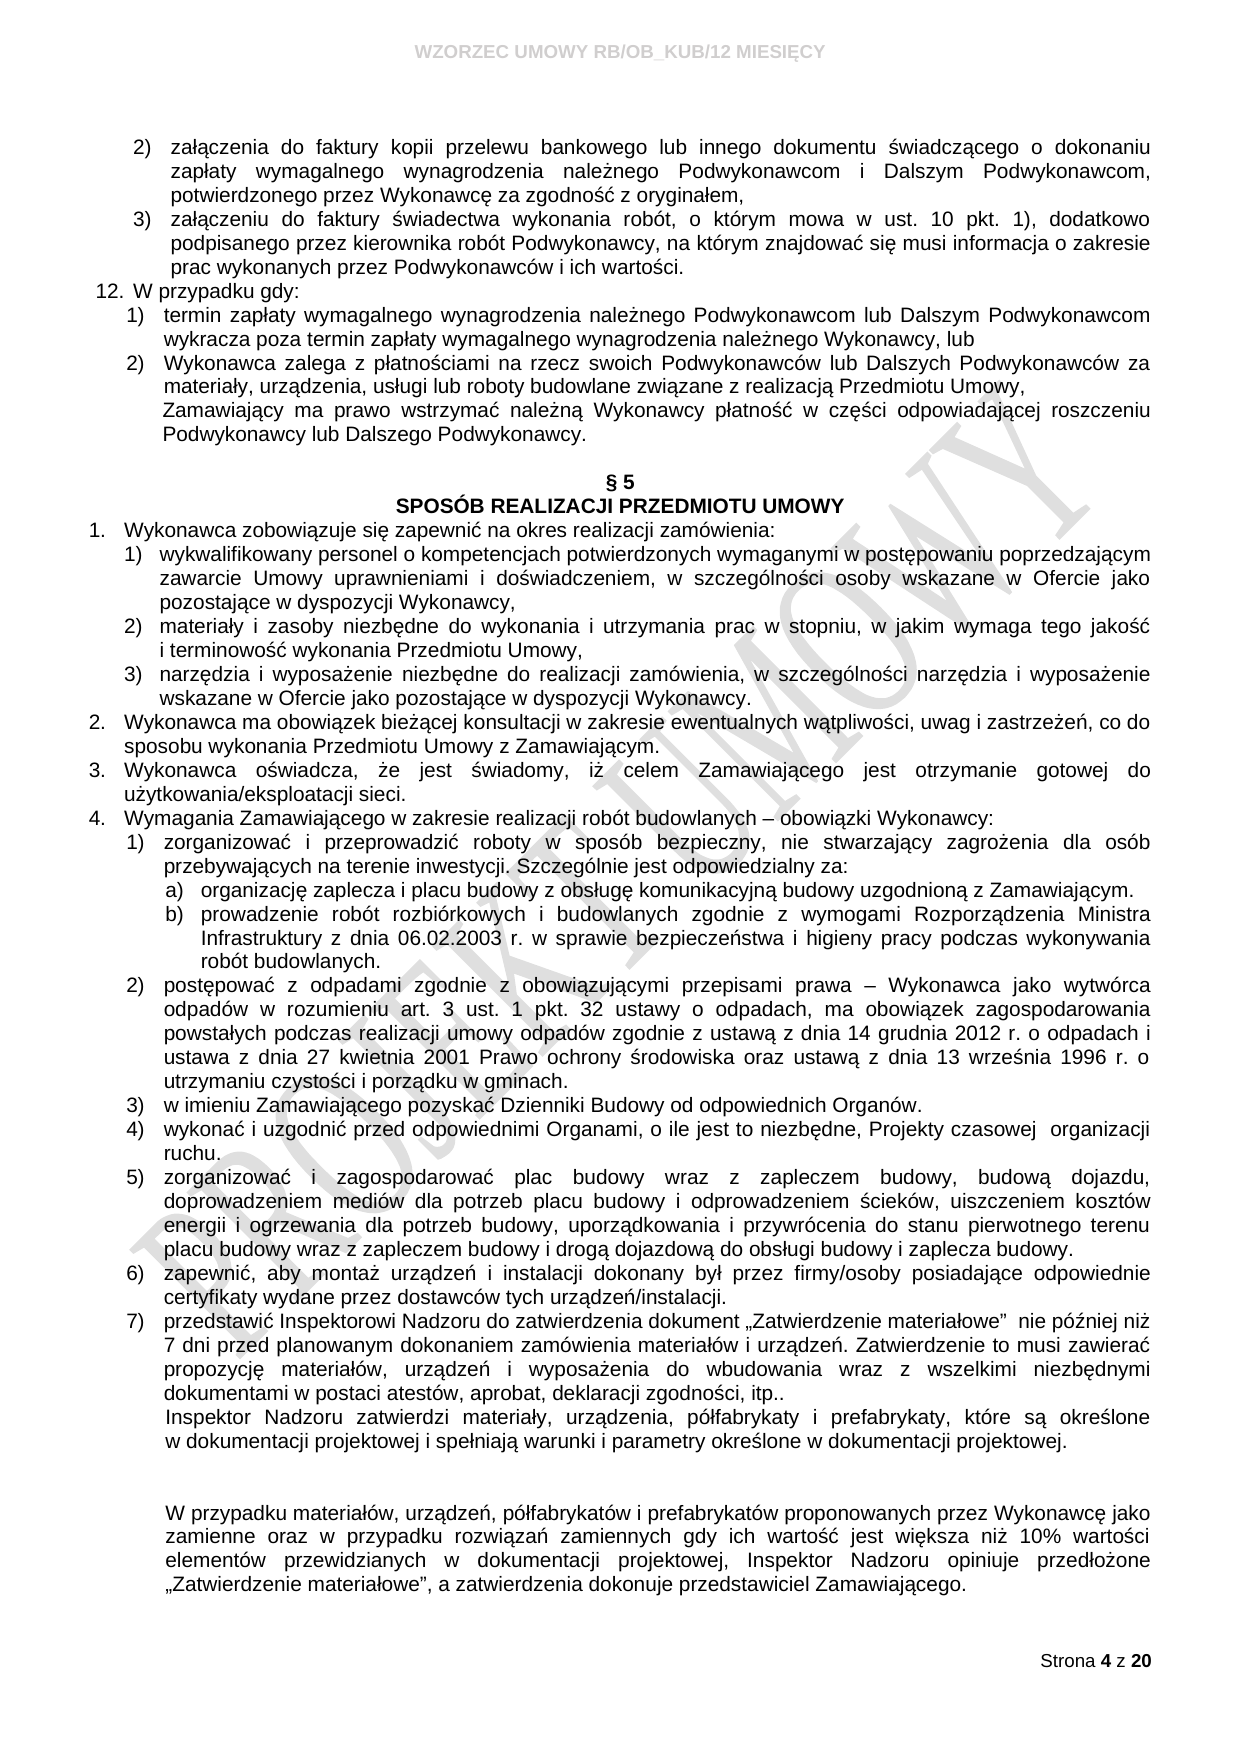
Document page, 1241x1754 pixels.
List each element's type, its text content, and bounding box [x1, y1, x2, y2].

list wykwalifikowany personel o kompetencjach potwierdzonych wymaganymi w postępowaniu poprzedzającym zawarcie Umowy uprawnieniami i doświadczeniem, w szczególności osoby wskazane w Ofercie jako pozostające w dyspozycji Wykonawcy, [124, 542, 1152, 614]
list materiały i zasoby niezbędne do wykonania i utrzymania prac w stopniu, w jakim wymaga tego jakość i terminowość wykonania Przedmiotu Umowy, [124, 614, 1152, 662]
list termin zapłaty wymagalnego wynagrodzenia należnego Podwykonawcom lub Dalszym Podwykonawcom wykracza poza termin zapłaty wymagalnego wynagrodzenia należnego Wykonawcy, lub [126, 302, 1152, 350]
list przedstawić Inspektorowi Nadzoru do zatwierdzenia dokument „Zatwierdzenie materiałowe” nie później niż 7 dni przed planowanym dokonaniem zamówienia materiałów i urządzeń. Zatwierdzenie to musi zawierać propozycję materiałów, urządzeń i wyposażenia do wbudowania wraz z wszelkimi niezbędnymi dokumentami w postaci atestów, aprobat, deklaracji zgodności, itp.. [126, 1309, 1152, 1404]
text W przypadku materiałów, urządzeń, półfabrykatów i prefabrykatów proponowanych przez Wykonawcę jako zamienne oraz w przypadku rozwiązań zamiennych gdy ich wartość jest większa niż 10% wartości elementów przewidzianych w dokumentacji projektowej, Inspektor Nadzoru opiniuje przedłożone „Zatwierdzenie materiałowe”, a zatwierdzenia dokonuje przedstawiciel Zamawiającego. [165, 1500, 1152, 1596]
list organizację zaplecza i placu budowy z obsługę komunikacyjną budowy uzgodnioną z Zamawiającym. [165, 877, 1152, 901]
list zorganizować i przeprowadzić roboty w sposób bezpieczny, nie stwarzający zagrożenia dla osób przebywających na terenie inwestycji. Szczególnie jest odpowiedzialny za: [126, 829, 1152, 877]
list prowadzenie robót rozbiórkowych i budowlanych zgodnie z wymogami Rozporządzenia Ministra Infrastruktury z dnia 06.02.2003 r. w sprawie bezpieczeństwa i higieny pracy podczas wykonywania robót budowlanych. [165, 901, 1152, 973]
list załączeniu do faktury świadectwa wykonania robót, o którym mowa w ust. 10 pkt. 1), dodatkowo podpisanego przez kierownika robót Podwykonawcy, na którym znajdować się musi informacja o zakresie prac wykonanych przez Podwykonawców i ich wartości. [133, 207, 1152, 278]
list narzędzia i wyposażenie niezbędne do realizacji zamówienia, w szczególności narzędzia i wyposażenie wskazane w Ofercie jako pozostające w dyspozycji Wykonawcy. [124, 662, 1152, 710]
list zorganizować i zagospodarować plac budowy wraz z zapleczem budowy, budową dojazdu, doprowadzeniem mediów dla potrzeb placu budowy i odprowadzeniem ścieków, uiszczeniem kosztów energii i ogrzewania dla potrzeb budowy, uporządkowania i przywrócenia do stanu pierwotnego terenu placu budowy wraz z zapleczem budowy i drogą dojazdową do obsługi budowy i zaplecza budowy. [126, 1165, 1152, 1261]
list wykonać i uzgodnić przed odpowiednimi Organami, o ile jest to niezbędne, Projekty czasowej organizacji ruchu. [126, 1117, 1152, 1165]
list załączenia do faktury kopii przelewu bankowego lub innego dokumentu świadczącego o dokonaniu zapłaty wymagalnego wynagrodzenia należnego Podwykonawcom i Dalszym Podwykonawcom, potwierdzonego przez Wykonawcę za zgodność z oryginałem, [133, 135, 1152, 207]
list postępować z odpadami zgodnie z obowiązującymi przepisami prawa – Wykonawca jako wytwórca odpadów w rozumieniu art. 3 ust. 1 pkt. 32 ustawy o odpadach, ma obowiązek zagospodarowania powstałych podczas realizacji umowy odpadów zgodnie z ustawą z dnia 14 grudnia 2012 r. o odpadach i ustawa z dnia 27 kwietnia 2001 Prawo ochrony środowiska oraz ustawą z dnia 13 września 1996 r. o utrzymaniu czystości i porządku w gminach. [126, 973, 1152, 1093]
list Wymagania Zamawiającego w zakresie realizacji robót budowlanych – obowiązki Wykonawcy: [88, 806, 1152, 829]
list Wykonawca oświadcza, że jest świadomy, iż celem Zamawiającego jest otrzymanie gotowej do użytkowania/eksploatacji sieci. [88, 758, 1152, 806]
text Zamawiający ma prawo wstrzymać należną Wykonawcy płatność w części odpowiadającej roszczeniu Podwykonawcy lub Dalszego Podwykonawcy. [162, 398, 1152, 446]
list Wykonawca zalega z płatnościami na rzecz swoich Podwykonawców lub Dalszych Podwykonawców za materiały, urządzenia, usługi lub roboty budowlane związane z realizacją Przedmiotu Umowy, [126, 350, 1152, 398]
list W przypadku gdy: [95, 278, 1152, 302]
list w imieniu Zamawiającego pozyskać Dzienniki Budowy od odpowiednich Organów. [126, 1093, 1152, 1117]
text § 5 [88, 470, 1152, 494]
text Inspektor Nadzoru zatwierdzi materiały, urządzenia, półfabrykaty i prefabrykaty, które są określone w dokumentacji projektowej i spełniają warunki i parametry określone w dokumentacji projektowej. [165, 1404, 1152, 1452]
list Wykonawca zobowiązuje się zapewnić na okres realizacji zamówienia: [88, 518, 1152, 542]
list Wykonawca ma obowiązek bieżącej konsultacji w zakresie ewentualnych wątpliwości, uwag i zastrzeżeń, co do sposobu wykonania Przedmiotu Umowy z Zamawiającym. [88, 710, 1152, 758]
list zapewnić, aby montaż urządzeń i instalacji dokonany był przez firmy/osoby posiadające odpowiednie certyfikaty wydane przez dostawców tych urządzeń/instalacji. [126, 1261, 1152, 1309]
text SPOSÓB REALIZACJI PRZEDMIOTU UMOWY [88, 494, 1152, 518]
